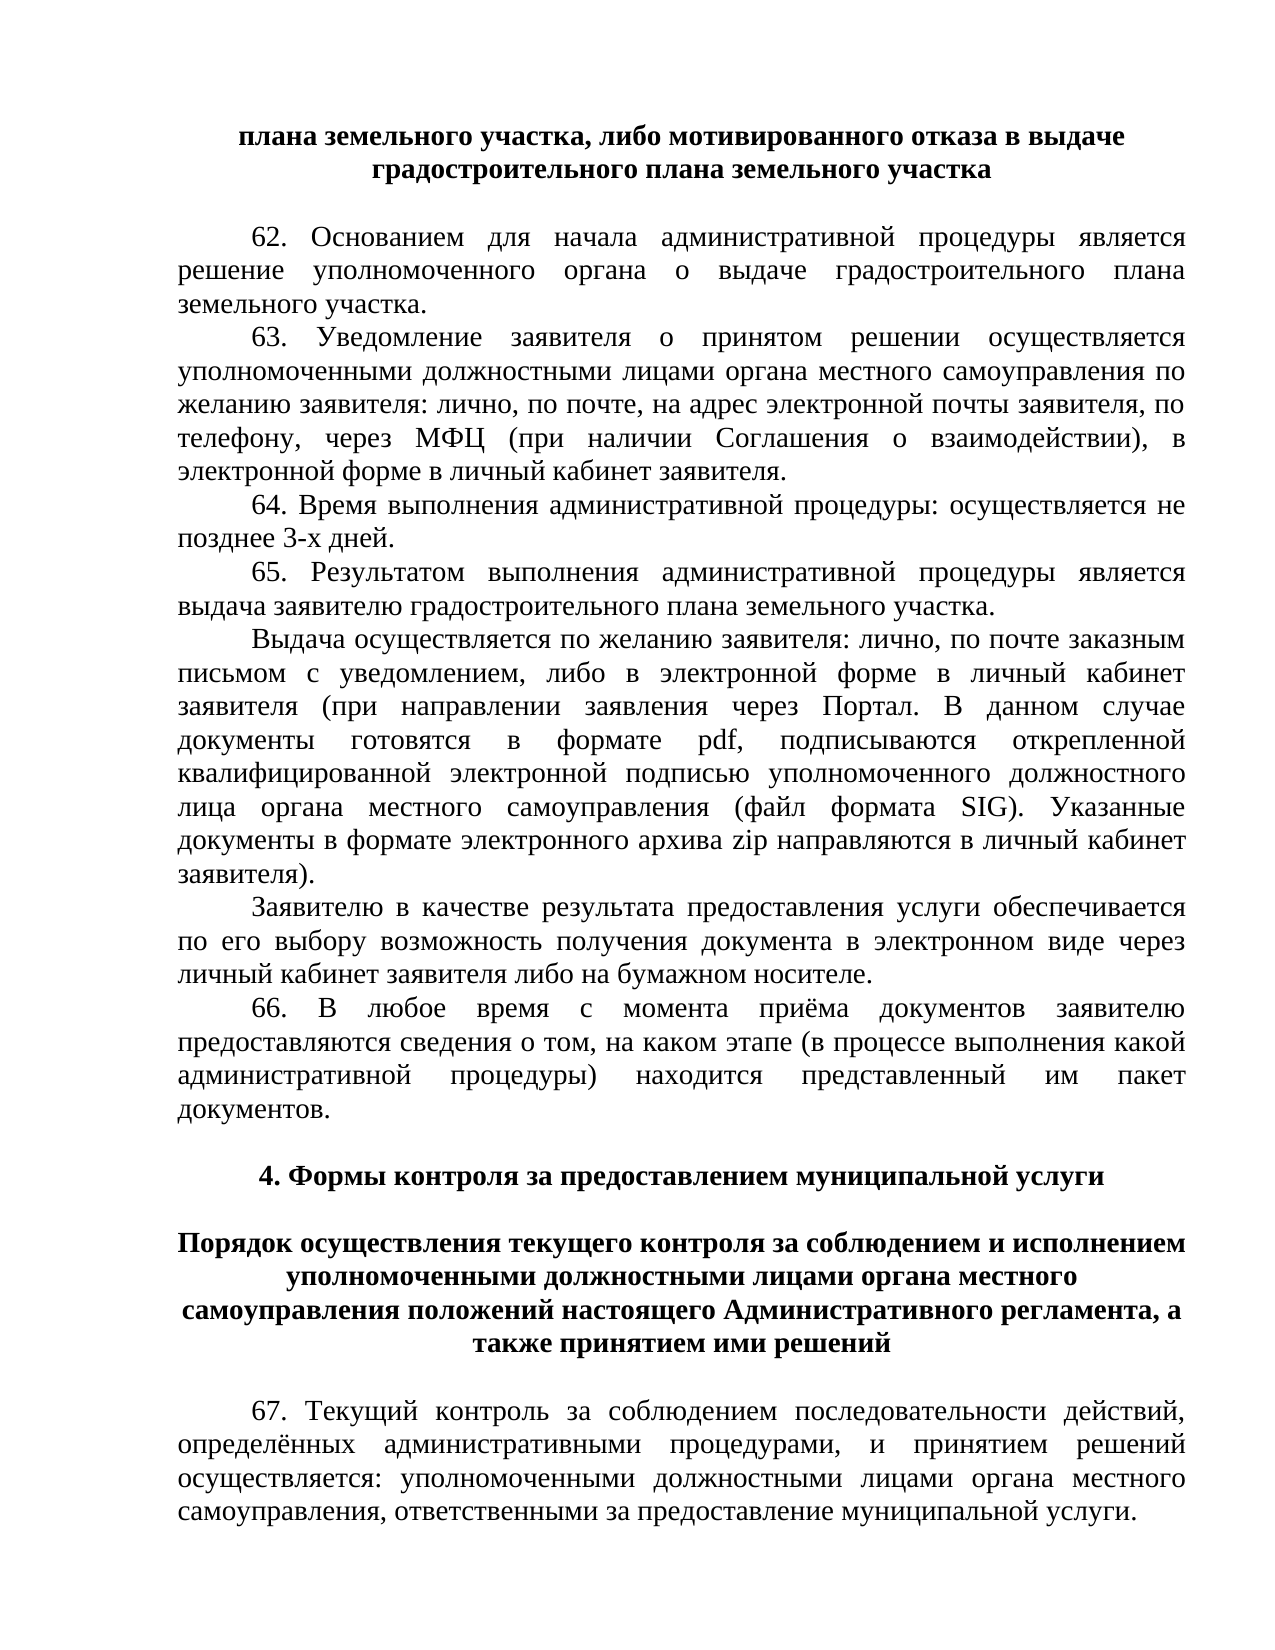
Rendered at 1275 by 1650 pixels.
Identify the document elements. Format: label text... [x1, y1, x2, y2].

text 67. Текущий контроль за соблюдением последовательности действий, определённых административными процедурами, и принятием решений осуществляется: уполномоченными должностными лицами органа местного самоуправления, ответственными за предоставление муниципальной услуги. [177, 1393, 1186, 1527]
text 66. В любое время с момента приёма документов заявителю предоставляются сведения о том, на каком этапе (в процессе выполнения какой административной процедуры) находится представленный им пакет документов. [177, 990, 1186, 1124]
text 63. Уведомление заявителя о принятом решении осуществляется уполномоченными должностными лицами органа местного самоуправления по желанию заявителя: лично, по почте, на адрес электронной почты заявителя, по телефону, через МФЦ (при наличии Соглашения о взаимодействии), в электронной форме в личный кабинет заявителя. [177, 319, 1186, 487]
text 65. Результатом выполнения административной процедуры является выдача заявителю градостроительного плана земельного участка. [177, 554, 1186, 621]
text Порядок осуществления текущего контроля за соблюдением и исполнением уполномоченными должностными лицами органа местного самоуправления положений настоящего Административного регламента, а также принятием ими решений [177, 1225, 1186, 1359]
text 4. Формы контроля за предоставлением муниципальной услуги [177, 1158, 1186, 1191]
text 62. Основанием для начала административной процедуры является решение уполномоченного органа о выдаче градостроительного плана земельного участка. [177, 219, 1186, 319]
text градостроительного плана земельного участка [177, 152, 1186, 185]
text 64. Время выполнения административной процедуры: осуществляется не позднее 3-х дней. [177, 487, 1186, 554]
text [177, 118, 1186, 152]
text Выдача осуществляется по желанию заявителя: лично, по почте заказным письмом с уведомлением, либо в электронной форме в личный кабинет заявителя (при направлении заявления через Портал. В данном случае документы готовятся в формате pdf, подписываются открепленной квалифицированной электронной подписью уполномоченного должностного лица органа местного самоуправления (файл формата SIG). Указанные документы в формате электронного архива zip направляются в личный кабинет заявителя). [177, 621, 1186, 889]
text Заявителю в качестве результата предоставления услуги обеспечивается по его выбору возможность получения документа в электронном виде через личный кабинет заявителя либо на бумажном носителе. [177, 889, 1186, 990]
